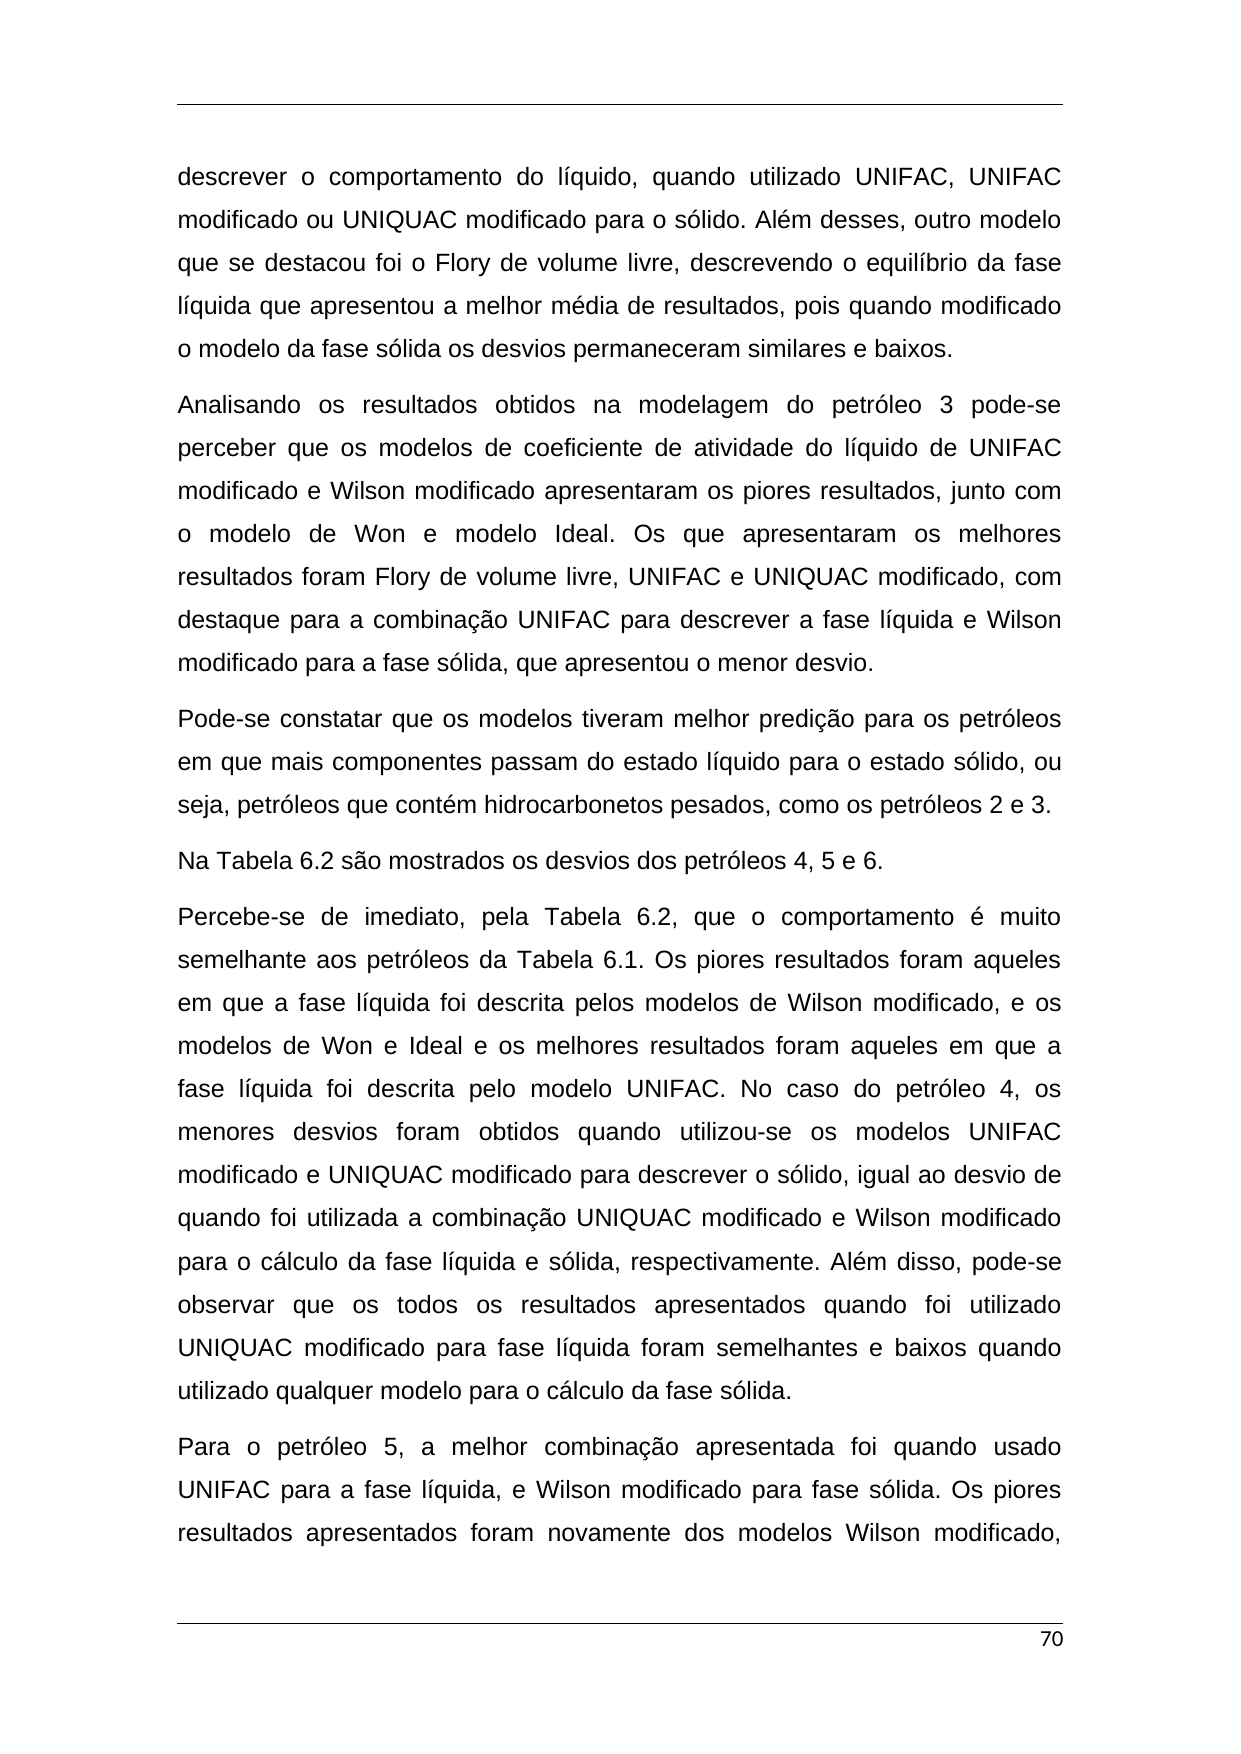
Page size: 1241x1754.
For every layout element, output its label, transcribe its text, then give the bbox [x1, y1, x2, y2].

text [177, 161, 1063, 363]
text Percebe-se de imediato, pela Tabela 6.2, que o comportamento é muito semelhante aos petróleos da Tabela 6.1. Os piores resultados foram aqueles em que a fase líquida foi descrita pelos modelos de Wilson modificado, e os modelos de Won e Ideal e os melhores resultados foram aqueles em que a fase líquida foi descrita pelo modelo UNIFAC. No caso do petróleo 4, os menores desvios foram obtidos quando utilizou-se os modelos UNIFAC modificado e UNIQUAC modificado para descrever o sólido, igual ao desvio de quando foi utilizada a combinação UNIQUAC modificado e Wilson modificado para o cálculo da fase líquida e sólida, respectivamente. Além disso, pode-se observar que os todos os resultados apresentados quando foi utilizado UNIQUAC modificado para fase líquida foram semelhantes e baixos quando utilizado qualquer modelo para o cálculo da fase sólida. [177, 901, 1063, 1404]
text Analisando os resultados obtidos na modelagem do petróleo 3 pode-se perceber que os modelos de coeficiente de atividade do líquido de UNIFAC modificado e Wilson modificado apresentaram os piores resultados, junto com o modelo de Won e modelo Ideal. Os que apresentaram os melhores resultados foram Flory de volume livre, UNIFAC e UNIQUAC modificado, com destaque para a combinação UNIFAC para descrever a fase líquida e Wilson modificado para a fase sólida, que apresentou o menor desvio. [177, 389, 1063, 677]
text Na Tabela 6.2 são mostrados os desvios dos petróleos 4, 5 e 6. [177, 846, 1063, 874]
text Pode-se constatar que os modelos tiveram melhor predição para os petróleos em que mais componentes passam do estado líquido para o estado sólido, ou seja, petróleos que contém hidrocarbonetos pesados, como os petróleos 2 e 3. [177, 704, 1063, 819]
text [177, 1431, 1063, 1546]
